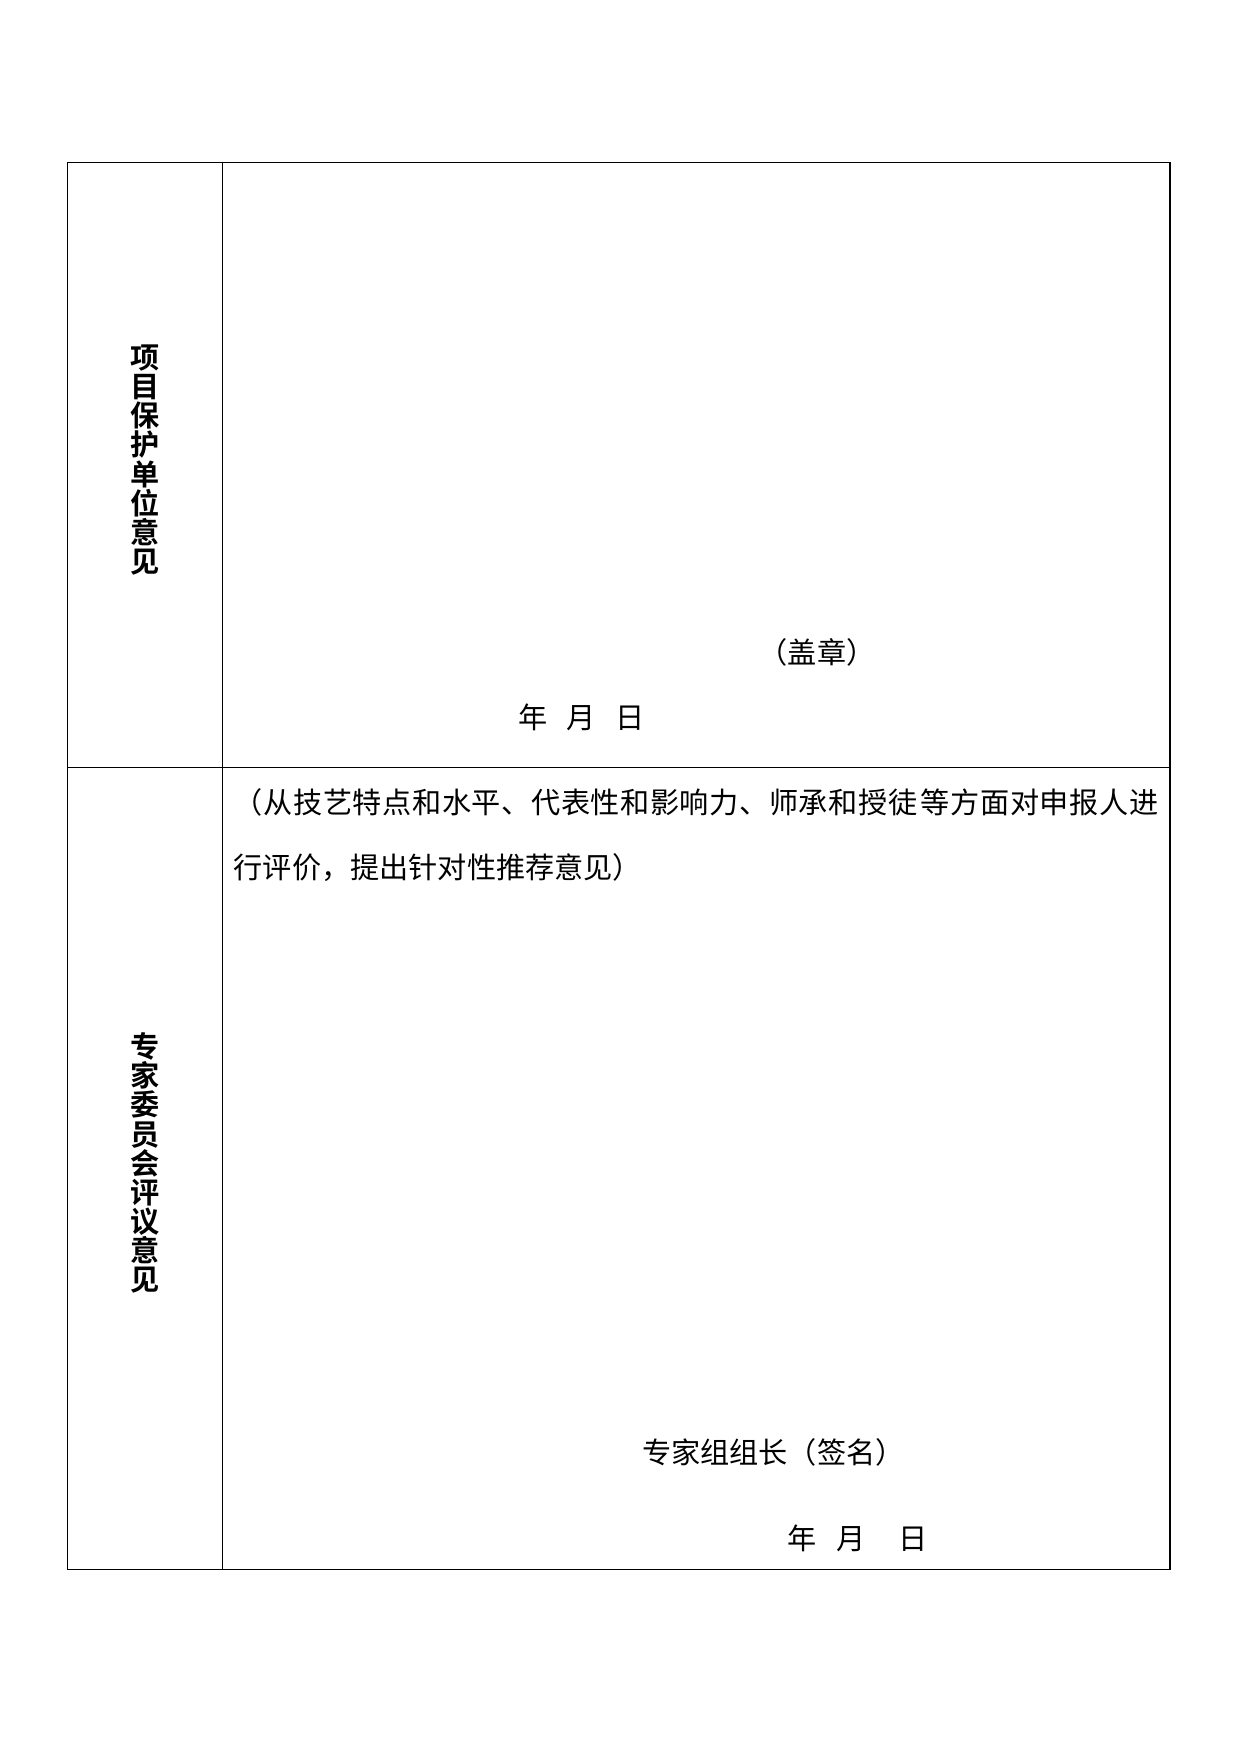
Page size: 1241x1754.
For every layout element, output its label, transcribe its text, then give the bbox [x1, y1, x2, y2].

table_cell （盖章） 年 月 日 [223, 163, 1169, 767]
table_cell 项目保护单位意见 [68, 163, 222, 767]
table_cell （从技艺特点和水平、代表性和影响力、师承和授徒等方面对申报人进行评价，提出针对性推荐意见） 专家组组长（签名） 年 月 日 [223, 768, 1169, 1569]
table_cell 专家委员会评议意见 [68, 768, 222, 1569]
